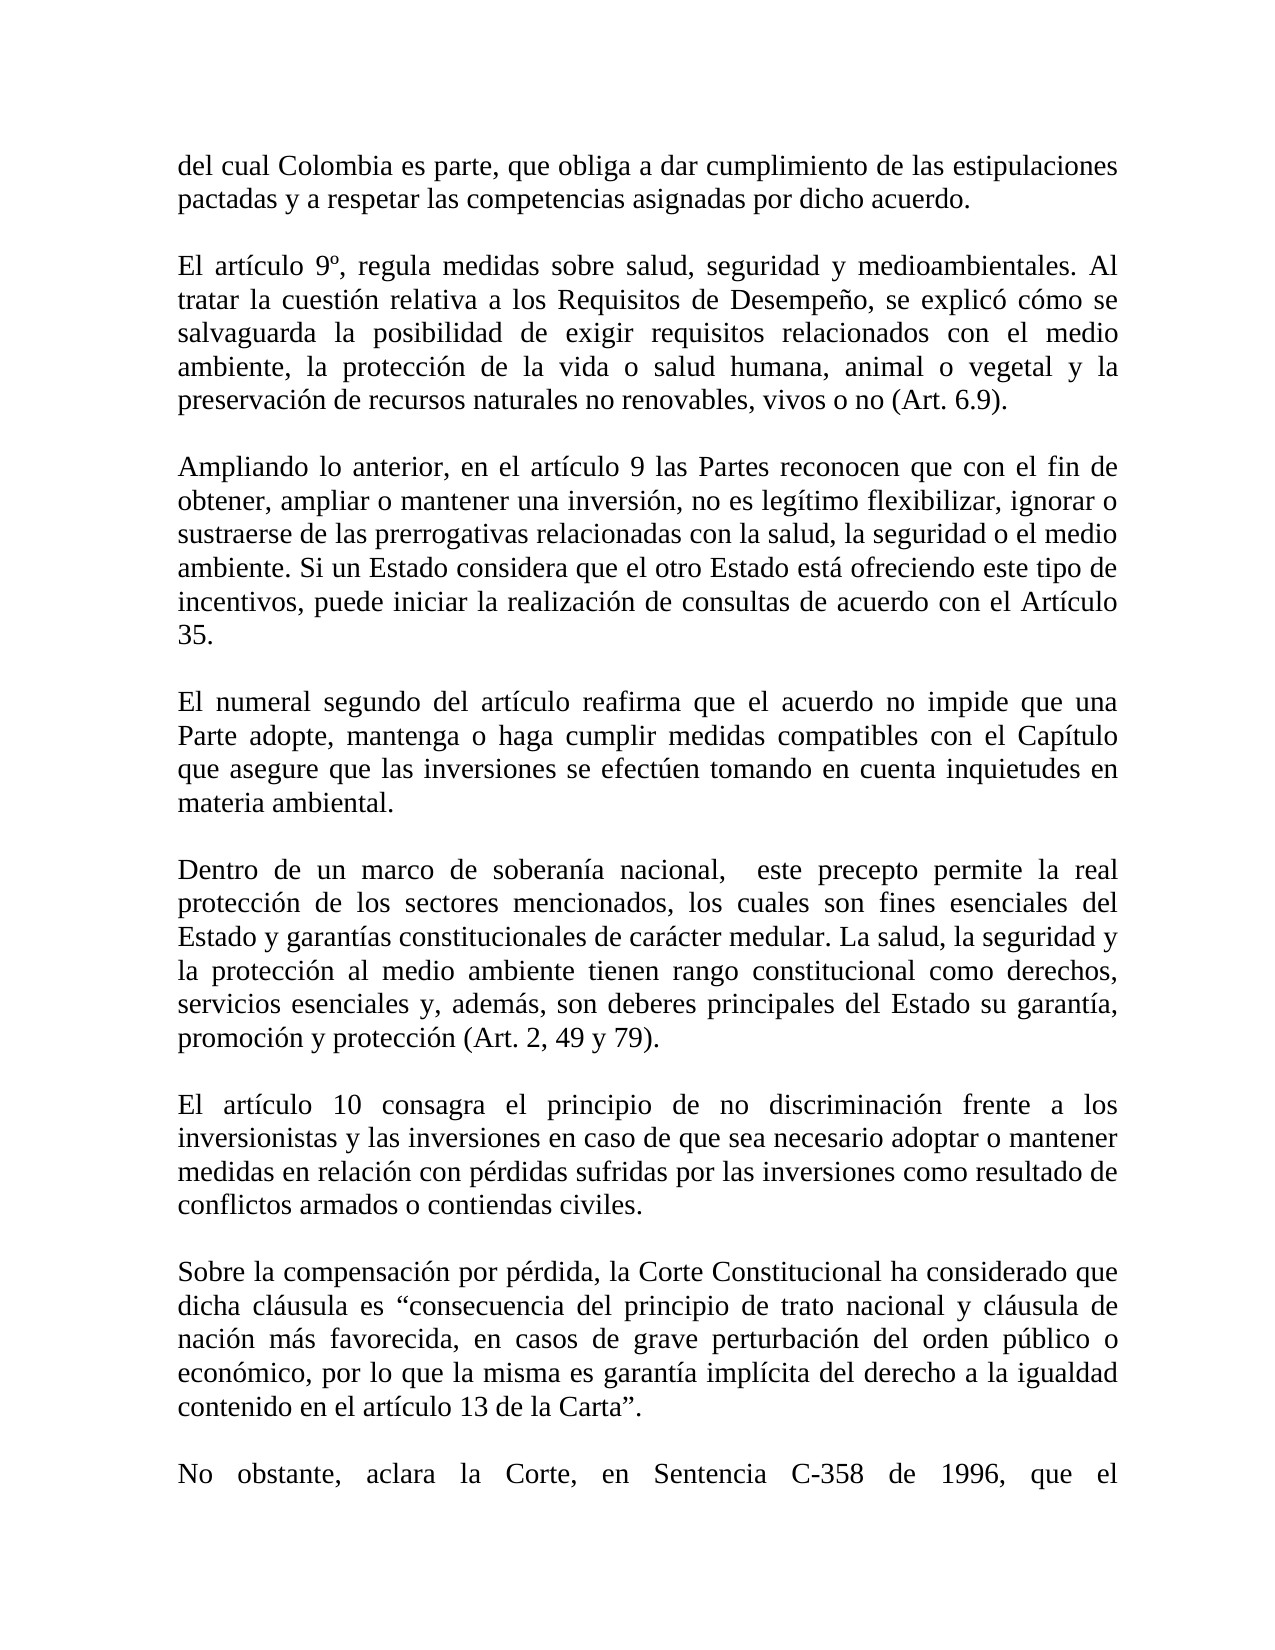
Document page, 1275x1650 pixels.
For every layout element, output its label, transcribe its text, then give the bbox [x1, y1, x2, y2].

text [177, 148, 1119, 215]
text Dentro de un marco de soberanía nacional, este precepto permite la real protección de los sectores mencionados, los cuales son fines esenciales del Estado y garantías constitucionales de carácter medular. La salud, la seguridad y la protección al medio ambiente tienen rango constitucional como derechos, servicios esenciales y, además, son deberes principales del Estado su garantía, promoción y protección (Art. 2, 49 y 79). [177, 852, 1119, 1053]
text Sobre la compensación por pérdida, la Corte Constitucional ha considerado que dicha cláusula es “consecuencia del principio de trato nacional y cláusula de nación más favorecida, en casos de grave perturbación del orden público o económico, por lo que la misma es garantía implícita del derecho a la igualdad contenido en el artículo 13 de la Carta”. [177, 1254, 1119, 1422]
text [177, 1456, 1119, 1489]
text El numeral segundo del artículo reafirma que el acuerdo no impide que una Parte adopte, mantenga o haga cumplir medidas compatibles con el Capítulo que asegure que las inversiones se efectúen tomando en cuenta inquietudes en materia ambiental. [177, 684, 1119, 818]
text El artículo 9º, regula medidas sobre salud, seguridad y medioambientales. Al tratar la cuestión relativa a los Requisitos de Desempeño, se explicó cómo se salvaguarda la posibilidad de exigir requisitos relacionados con el medio ambiente, la protección de la vida o salud humana, animal o vegetal y la preservación de recursos naturales no renovables, vivos o no (Art. 6.9). [177, 248, 1119, 416]
text El artículo 10 consagra el principio de no discriminación frente a los inversionistas y las inversiones en caso de que sea necesario adoptar o mantener medidas en relación con pérdidas sufridas por las inversiones como resultado de conflictos armados o contiendas civiles. [177, 1087, 1119, 1221]
text Ampliando lo anterior, en el artículo 9 las Partes reconocen que con el fin de obtener, ampliar o mantener una inversión, no es legítimo flexibilizar, ignorar o sustraerse de las prerrogativas relacionadas con la salud, la seguridad o el medio ambiente. Si un Estado considera que el otro Estado está ofreciendo este tipo de incentivos, puede iniciar la realización de consultas de acuerdo con el Artículo 35. [177, 449, 1119, 651]
